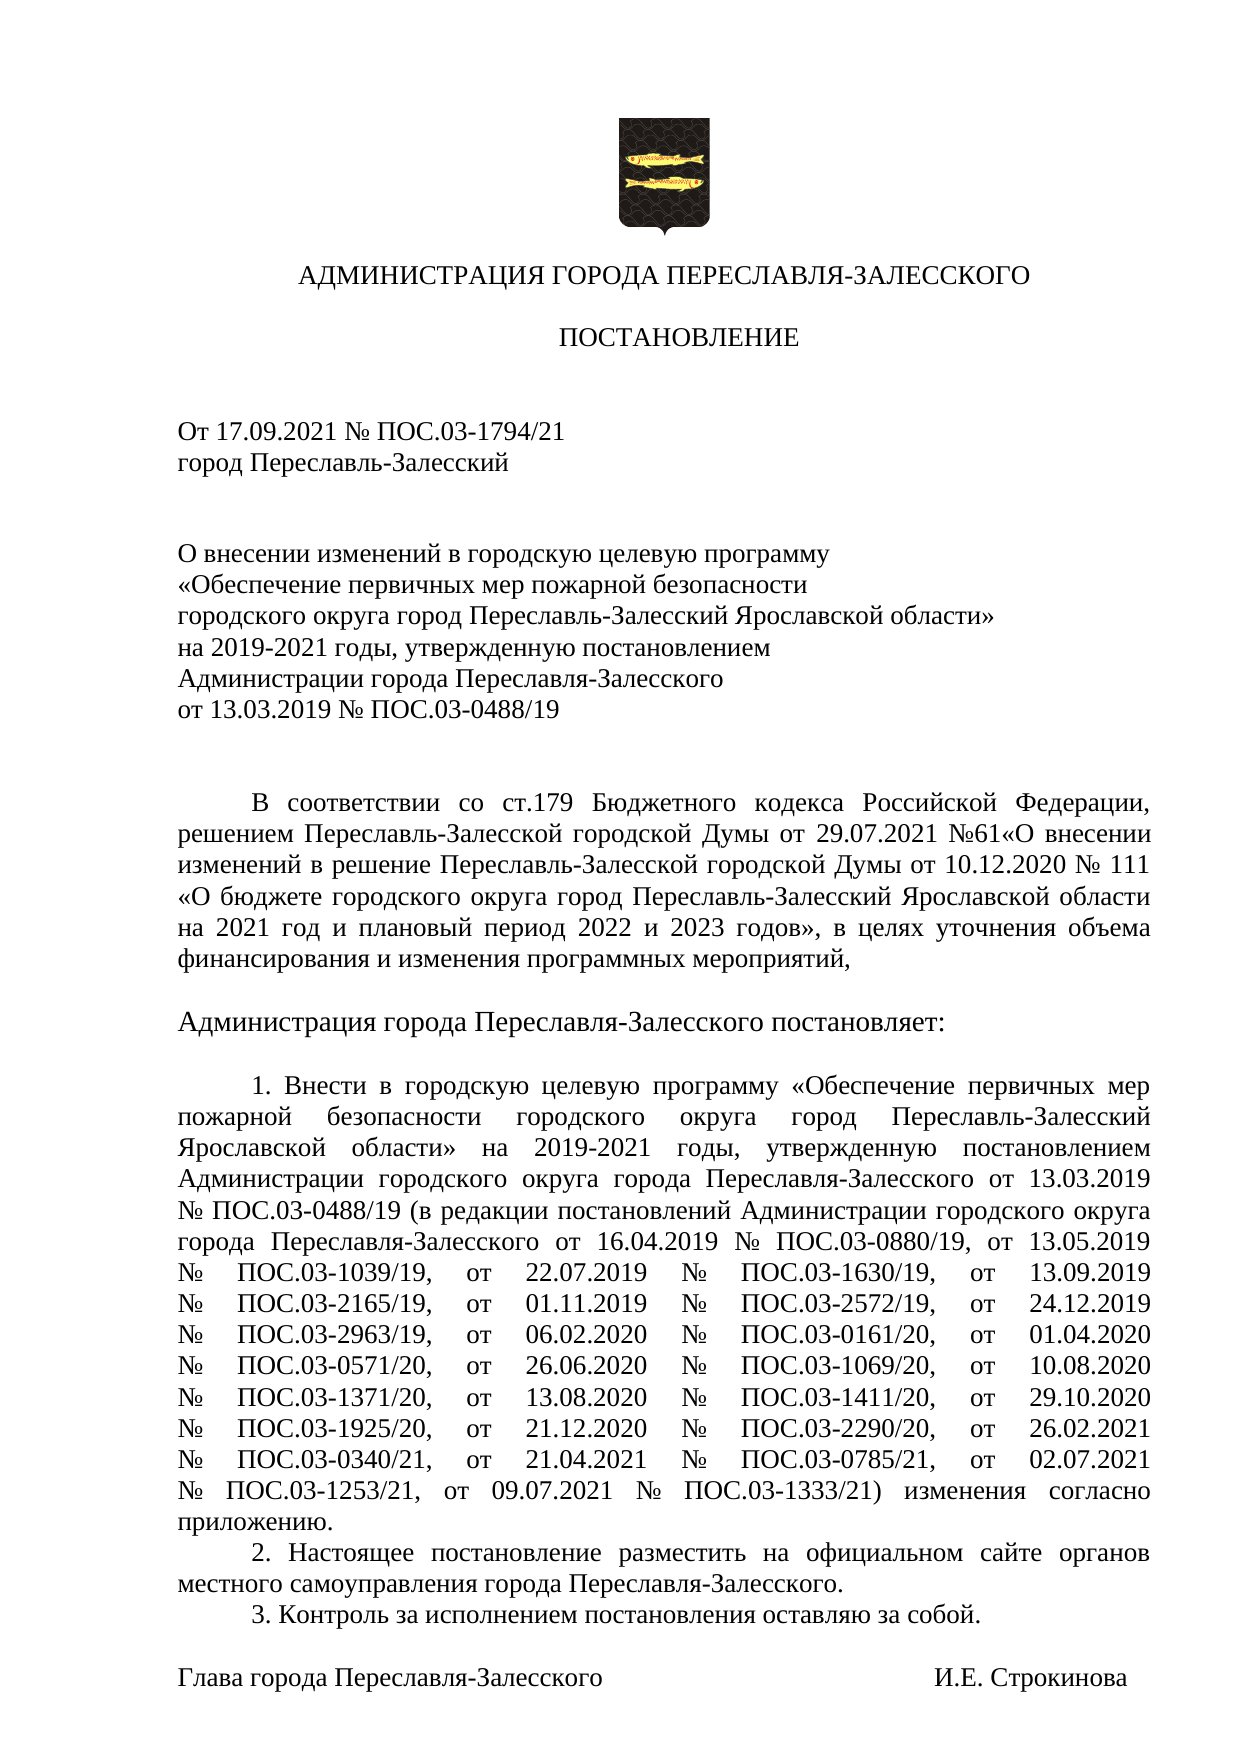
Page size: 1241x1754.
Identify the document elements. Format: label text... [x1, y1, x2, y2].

text «Обеспечение первичных мер пожарной безопасности [177, 568, 1152, 599]
text от 13.03.2019 № ПОС.03-0488/19 [177, 693, 1152, 724]
text От 17.09.2021 № ПОС.03-1794/21 [177, 415, 1152, 446]
text 2. Настоящее постановление разместить на официальном сайте органов местного самоуправления города Переславля-Залесского. [177, 1536, 1152, 1599]
text Администрация города Переславля-Залесского постановляет: [177, 1004, 1152, 1038]
text на 2019-2021 годы, утвержденную постановлением [177, 631, 1152, 662]
subtitle В соответствии со ст.179 Бюджетного кодекса Российской Федерации, решением Переславль-Залесской городской Думы от 29.07.2021 №61«О внесении изменений в решение Переславль-Залесской городской Думы от 10.12.2020 № 111 «О бюджете городского округа город Переславль-Залесский Ярославской области на 2021 год и плановый период 2022 и 2023 годов», в целях уточнения объема финансирования и изменения программных мероприятий, [177, 786, 1152, 973]
text О внесении изменений в городскую целевую программу [177, 537, 1152, 568]
text городского округа город Переславль-Залесский Ярославской области» [177, 599, 1152, 631]
text 1. Внести в городскую целевую программу «Обеспечение первичных мер пожарной безопасности городского округа город Переславль-Залесский Ярославской области» на 2019-2021 годы, утвержденную постановлением Администрации городского округа города Переславля-Залесского от 13.03.2019 № ПОС.03-0488/19 (в редакции постановлений Администрации городского округа города Переславля-Залесского от 16.04.2019 № ПОС.03-0880/19, от 13.05.2019 № ПОС.03-1039/19, от 22.07.2019 № ПОС.03-1630/19, от 13.09.2019 № ПОС.03-2165/19, от 01.11.2019 № ПОС.03-2572/19, от 24.12.2019 № ПОС.03-2963/19, от 06.02.2020 № ПОС.03-0161/20, от 01.04.2020 № ПОС.03-0571/20, от 26.06.2020 № ПОС.03-1069/20, от 10.08.2020 № ПОС.03-1371/20, от 13.08.2020 № ПОС.03-1411/20, от 29.10.2020 № ПОС.03-1925/20, от 21.12.2020 № ПОС.03-2290/20, от 26.02.2021 № ПОС.03-0340/21, от 21.04.2021 № ПОС.03-0785/21, от 02.07.2021 № ПОС.03-1253/21, от 09.07.2021 № ПОС.03-1333/21) изменения согласно приложению. [177, 1069, 1152, 1536]
text АДМИНИСТРАЦИЯ ГОРОДА ПЕРЕСЛАВЛЯ-ЗАЛЕССКОГО [177, 259, 1152, 290]
text Глава города Переславля-Залесского И.Е. Строкинова [177, 1661, 1152, 1692]
text 3. Контроль за исполнением постановления оставляю за собой. [177, 1599, 1152, 1630]
text город Переславль-Залесский [177, 446, 1152, 477]
text Администрации города Переславля-Залесского [177, 662, 1152, 693]
text ПОСТАНОВЛЕНИЕ [207, 322, 1152, 353]
